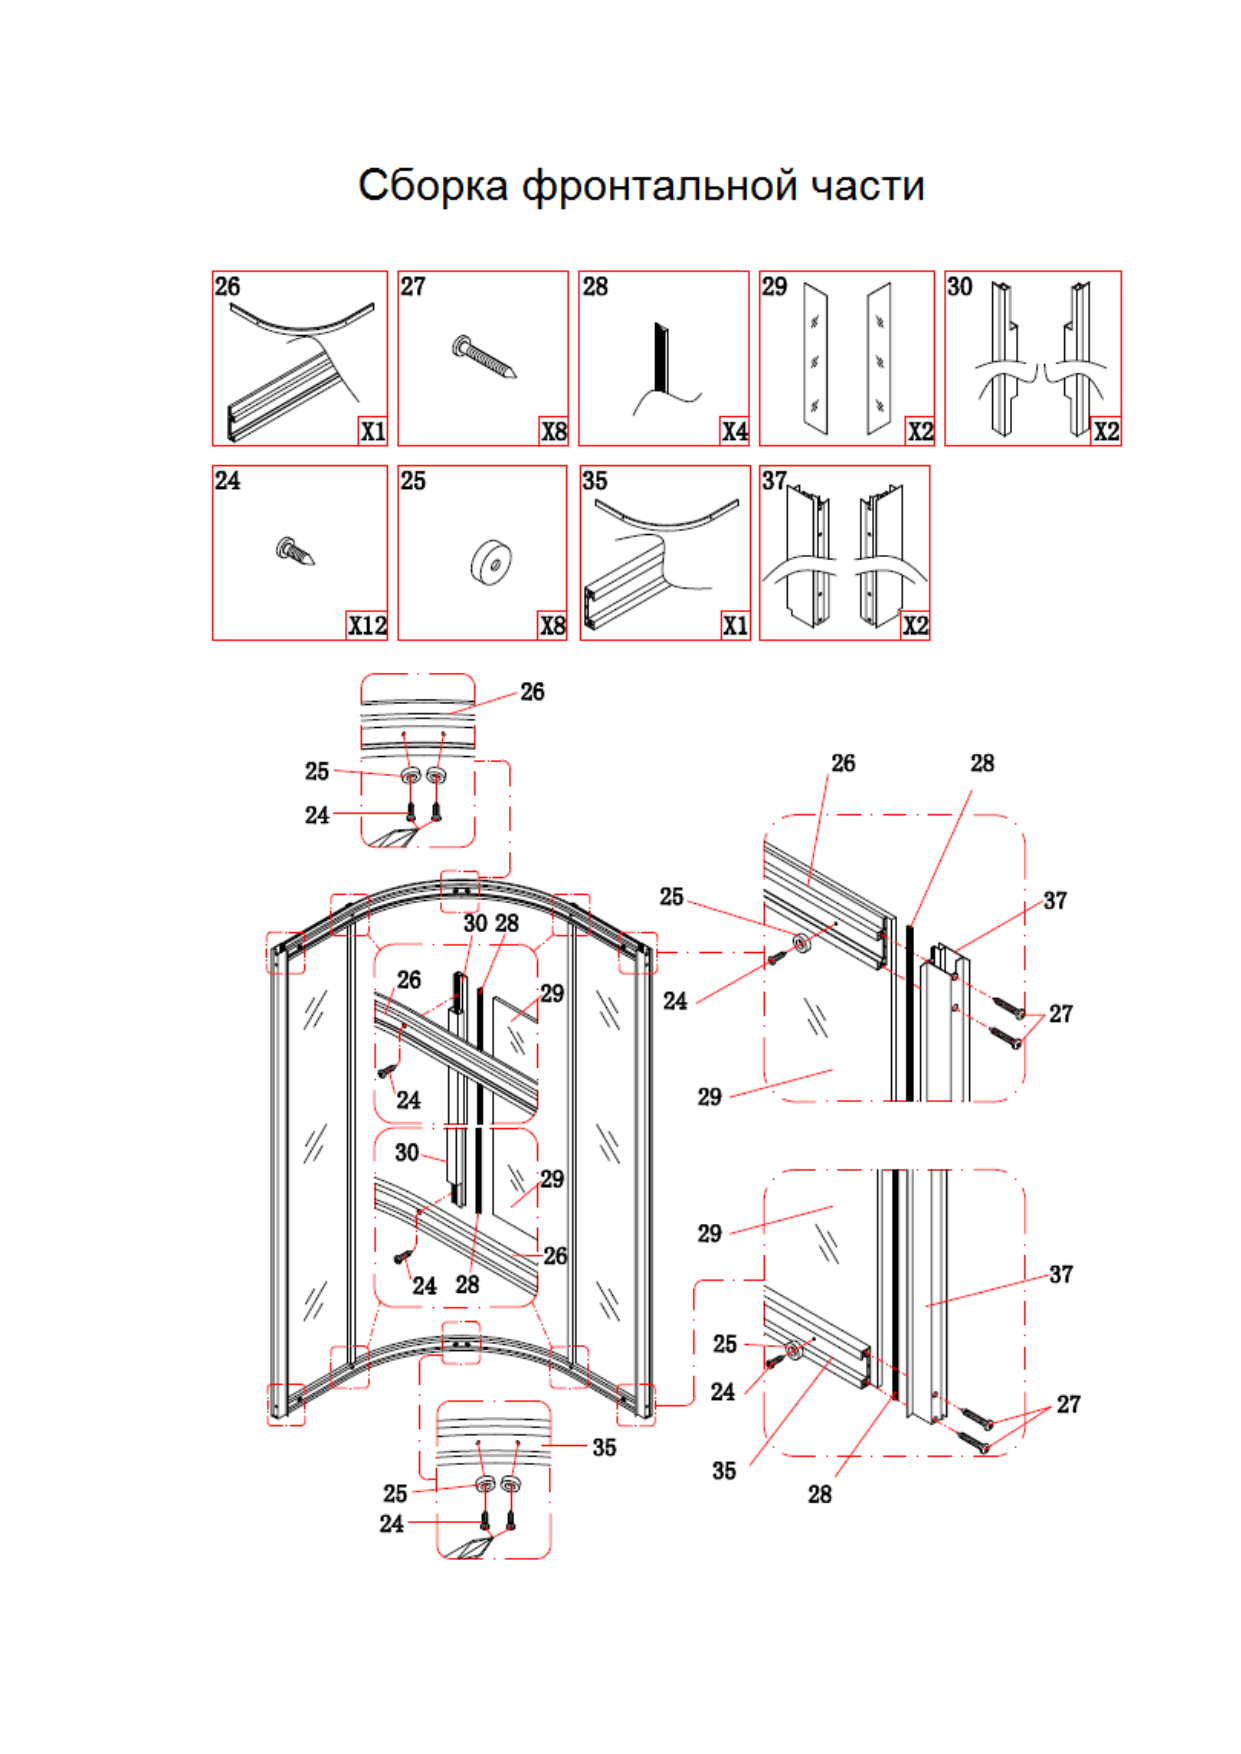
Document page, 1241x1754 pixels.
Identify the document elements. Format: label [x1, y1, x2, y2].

picture [177, 162, 1153, 1566]
